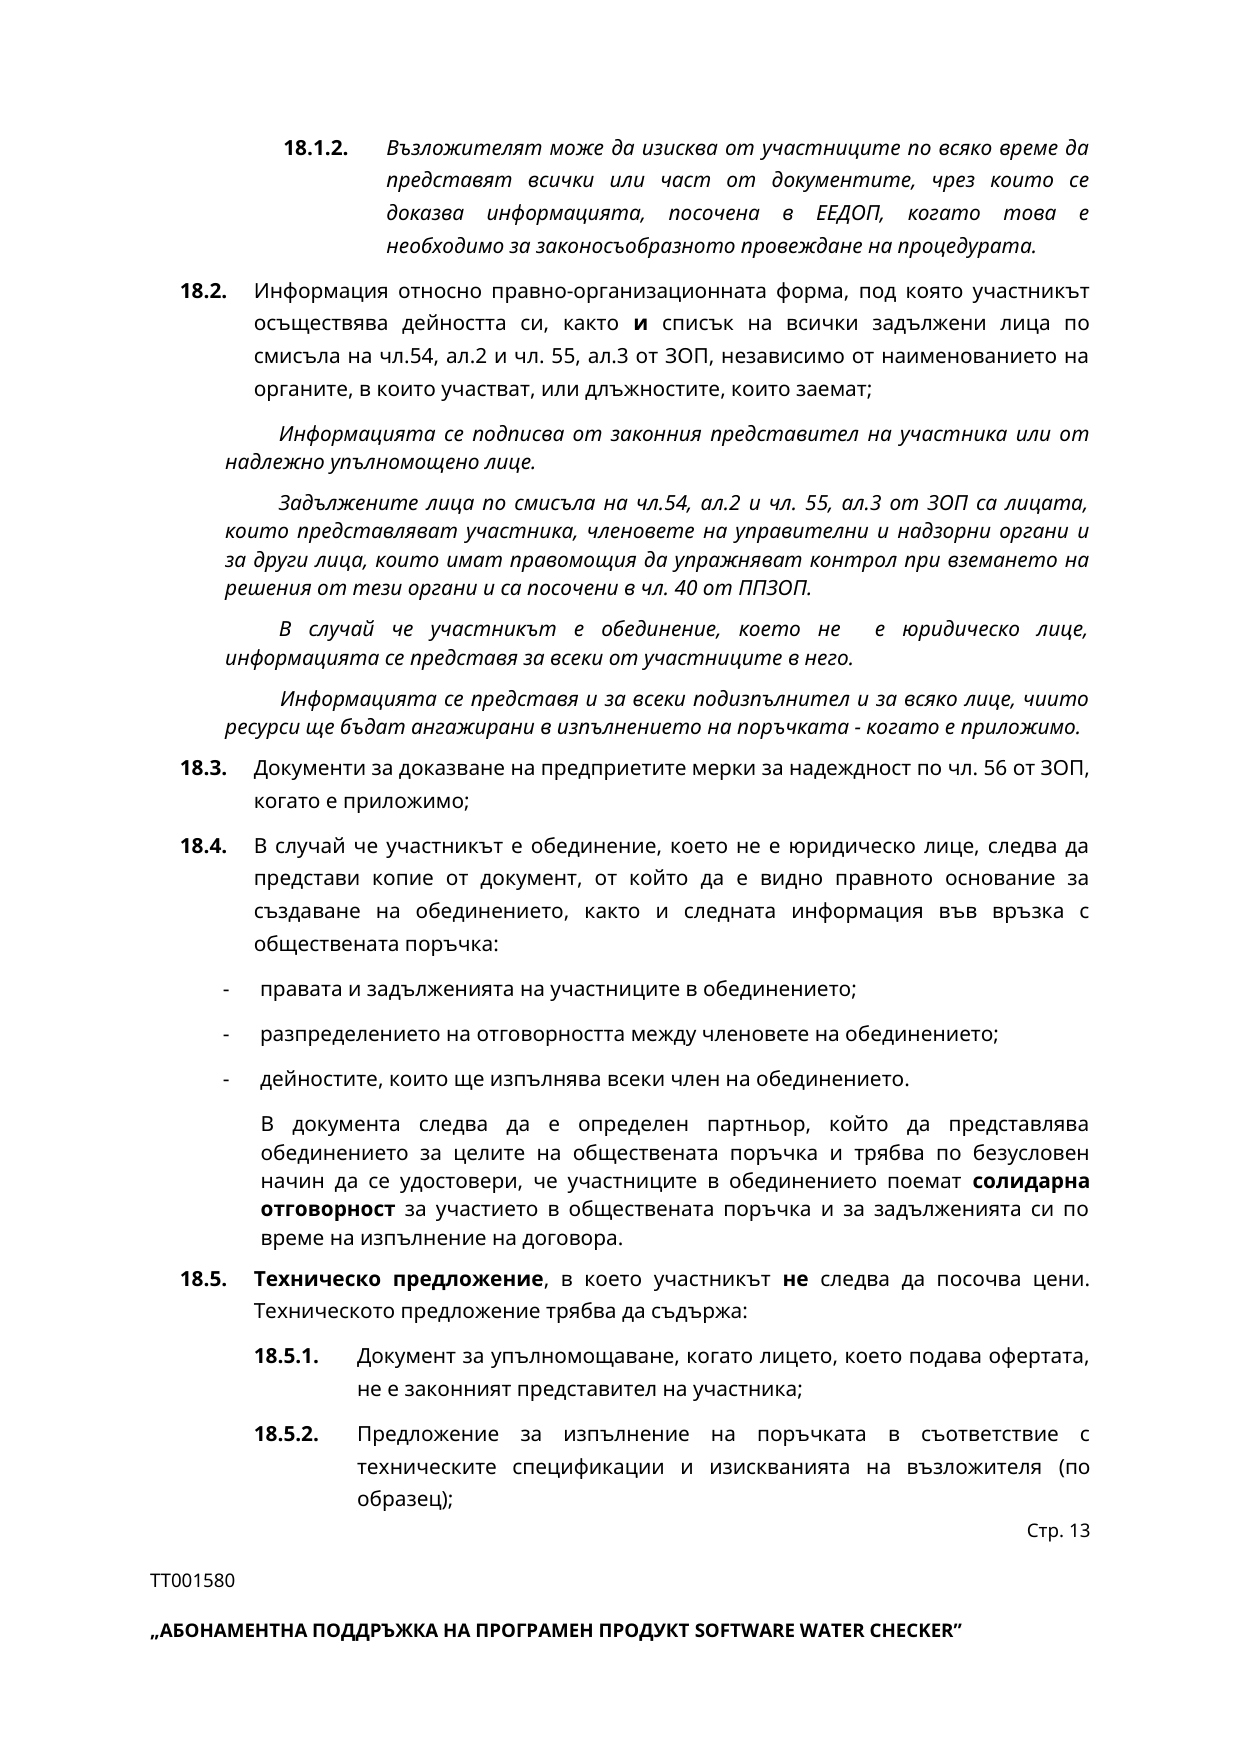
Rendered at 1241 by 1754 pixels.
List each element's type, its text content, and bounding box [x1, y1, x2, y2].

text В случай че участникът е обединение, което не е юридическо лице, информацията се представя за всеки от участниците в него. [225, 614, 1090, 671]
list Документи за доказване на предприетите мерки за надеждност по чл. 56 от ЗОП, когато е приложимо; [179, 753, 1090, 814]
text Задължените лица по смисъла на чл.54, ал.2 и чл. 55, ал.3 от ЗОП са лицата, които представляват участника, членовете на управителни и надзорни органи и за други лица, които имат правомощия да упражняват контрол при вземането на решения от тези органи и са посочени в чл. 40 от ППЗОП. [225, 488, 1090, 602]
list Възложителят може да изисква от участниците по всяко време да представят всички или част от документите, чрез които се доказва информацията, посочена в ЕЕДОП, когато това е необходимо за законосъобразното провеждане на процедурата. [283, 133, 1090, 259]
text Информацията се представя и за всеки подизпълнител и за всяко лице, чиито ресурси ще бъдат ангажирани в изпълнението на поръчката - когато е приложимо. [225, 684, 1090, 741]
list Документ за упълномощаване, когато лицето, което подава офертата, не е законният представител на участника; [253, 1342, 1090, 1403]
list разпределението на отговорността между членовете на обединението; [223, 1019, 1090, 1047]
list В случай че участникът е обединение, което не е юридическо лице, следва да представи копие от документ, от който да е видно правното основание за създаване на обединението, както и следната информация във връзка с обществената поръчка: [179, 831, 1090, 957]
list Предложение за изпълнение на поръчката в съответствие с техническите спецификации и изискванията на възложителя (по образец); [253, 1419, 1090, 1513]
list Техническо предложение, в което участникът не следва да посочва цени. Техническото предложение трябва да съдържа: [179, 1264, 1090, 1325]
text Информацията се подписва от законния представител на участника или от надлежно упълномощено лице. [225, 419, 1090, 476]
text В документа следва да е определен партньор, който да представлява обединението за целите на обществената поръчка и трябва по безусловен начин да се удостовери, че участниците в обединението поемат солидарна отговорност за участието в обществената поръчка и за задълженията си по време на изпълнение на договора. [260, 1109, 1090, 1251]
list Информация относно правно-организационната форма, под която участникът осъществява дейността си, както и списък на всички задължени лица по смисъла на чл.54, ал.2 и чл. 55, ал.3 от ЗОП, независимо от наименованието на органите, в които участват, или длъжностите, които заемат; [179, 276, 1090, 402]
list правата и задълженията на участниците в обединението; [223, 974, 1090, 1002]
list дейностите, които ще изпълнява всеки член на обединението. [223, 1064, 1090, 1092]
